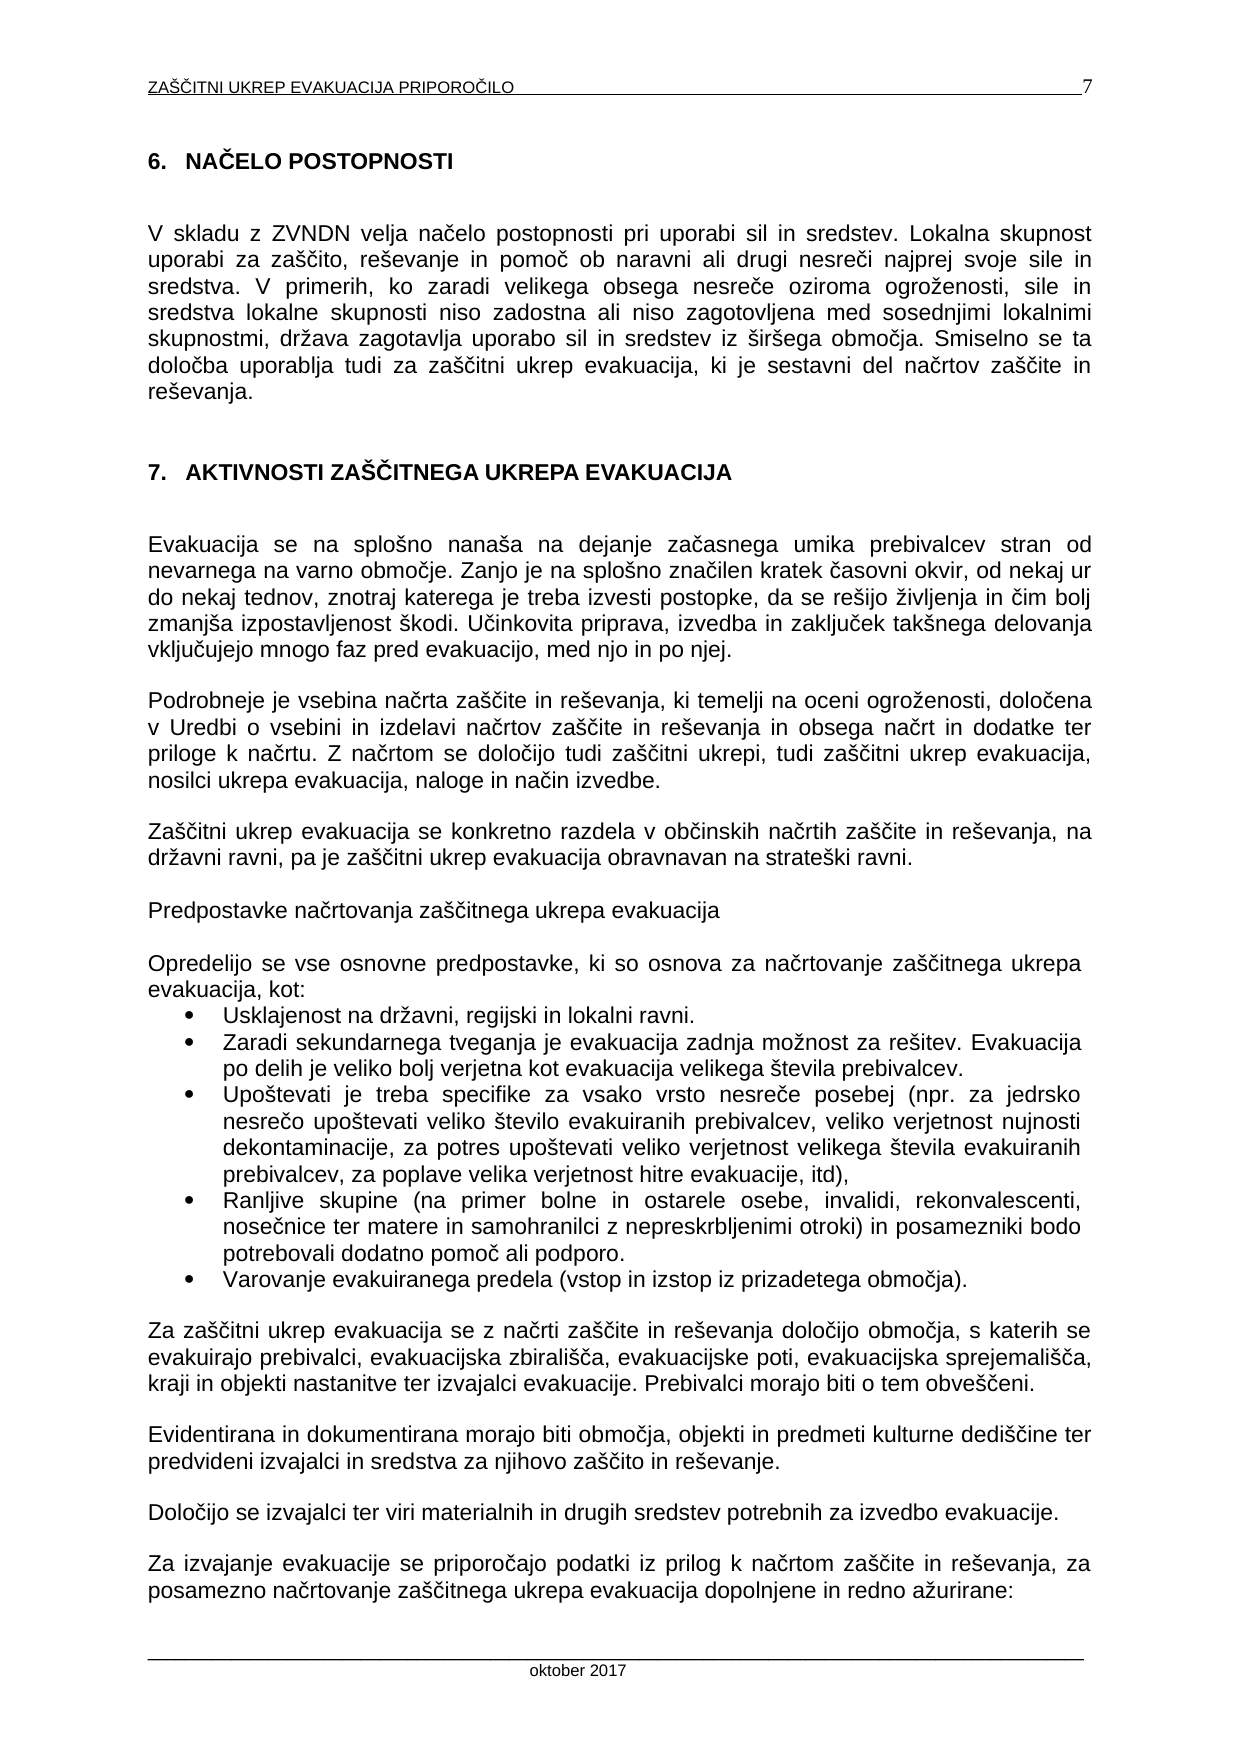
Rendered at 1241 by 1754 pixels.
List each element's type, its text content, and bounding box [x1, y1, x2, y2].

list Varovanje evakuiranega predela (vstop in izstop iz prizadetega območja). [185, 1266, 1082, 1292]
text Zaščitni ukrep evakuacija se konkretno razdela v občinskih načrtih zaščite in reševanja, na državni ravni, pa je zaščitni ukrep evakuacija obravnavan na strateški ravni. [148, 818, 1092, 871]
list Ranljive skupine (na primer bolne in ostarele osebe, invalidi, rekonvalescenti, nosečnice ter matere in samohranilci z nepreskrbljenimi otroki) in posamezniki bodo potrebovali dodatno pomoč ali podporo. [185, 1187, 1082, 1266]
list Zaradi sekundarnega tveganja je evakuacija zadnja možnost za rešitev. Evakuacija po delih je veliko bolj verjetna kot evakuacija velikega števila prebivalcev. [185, 1029, 1082, 1081]
text Določijo se izvajalci ter viri materialnih in drugih sredstev potrebnih za izvedbo evakuacije. [148, 1499, 1092, 1525]
text Podrobneje je vsebina načrta zaščite in reševanja, ki temelji na oceni ogroženosti, določena v Uredbi o vsebini in izdelavi načrtov zaščite in reševanja in obsega načrt in dodatke ter priloge k načrtu. Z načrtom se določijo tudi zaščitni ukrepi, tudi zaščitni ukrep evakuacija, nosilci ukrepa evakuacija, naloge in način izvedbe. [148, 687, 1092, 793]
text Evidentirana in dokumentirana morajo biti območja, objekti in predmeti kulturne dediščine ter predvideni izvajalci in sredstva za njihovo zaščito in reševanje. [148, 1421, 1092, 1474]
text Evakuacija se na splošno nanaša na dejanje začasnega umika prebivalcev stran od nevarnega na varno območje. Zanjo je na splošno značilen kratek časovni okvir, od nekaj ur do nekaj tednov, znotraj katerega je treba izvesti postopke, da se rešijo življenja in čim bolj zmanjša izpostavljenost škodi. Učinkovita priprava, izvedba in zaključek takšnega delovanja vključujejo mnogo faz pred evakuacijo, med njo in po njej. [148, 531, 1092, 662]
list Usklajenost na državni, regijski in lokalni ravni. [185, 1002, 1082, 1029]
text Za zaščitni ukrep evakuacija se z načrti zaščite in reševanja določijo območja, s katerih se evakuirajo prebivalci, evakuacijska zbirališča, evakuacijske poti, evakuacijska sprejemališča, kraji in objekti nastanitve ter izvajalci evakuacije. Prebivalci morajo biti o tem obveščeni. [148, 1317, 1092, 1396]
text V skladu z ZVNDN velja načelo postopnosti pri uporabi sil in sredstev. Lokalna skupnost uporabi za zaščito, reševanje in pomoč ob naravni ali drugi nesreči najprej svoje sile in sredstva. V primerih, ko zaradi velikega obsega nesreče oziroma ogroženosti, sile in sredstva lokalne skupnosti niso zadostna ali niso zagotovljena med sosednjimi lokalnimi skupnostmi, država zagotavlja uporabo sil in sredstev iz širšega območja. Smiselno se ta določba uporablja tudi za zaščitni ukrep evakuacija, ki je sestavni del načrtov zaščite in reševanja. [148, 220, 1092, 404]
text Opredelijo se vse osnovne predpostavke, ki so osnova za načrtovanje zaščitnega ukrepa evakuacija, kot: [148, 950, 1082, 1002]
subtitle NAČELO POSTOPNOSTI [148, 148, 1092, 174]
text Za izvajanje evakuacije se priporočajo podatki iz prilog k načrtom zaščite in reševanja, za posamezno načrtovanje zaščitnega ukrepa evakuacija dopolnjene in redno ažurirane: [148, 1550, 1092, 1603]
subtitle AKTIVNOSTI ZAŠČITNEGA UKREPA EVAKUACIJA [148, 458, 1092, 485]
text Predpostavke načrtovanja zaščitnega ukrepa evakuacija [148, 897, 1092, 923]
list Upoštevati je treba specifike za vsako vrsto nesreče posebej (npr. za jedrsko nesrečo upoštevati veliko število evakuiranih prebivalcev, veliko verjetnost nujnosti dekontaminacije, za potres upoštevati veliko verjetnost velikega števila evakuiranih prebivalcev, za poplave velika verjetnost hitre evakuacije, itd), [185, 1081, 1082, 1187]
